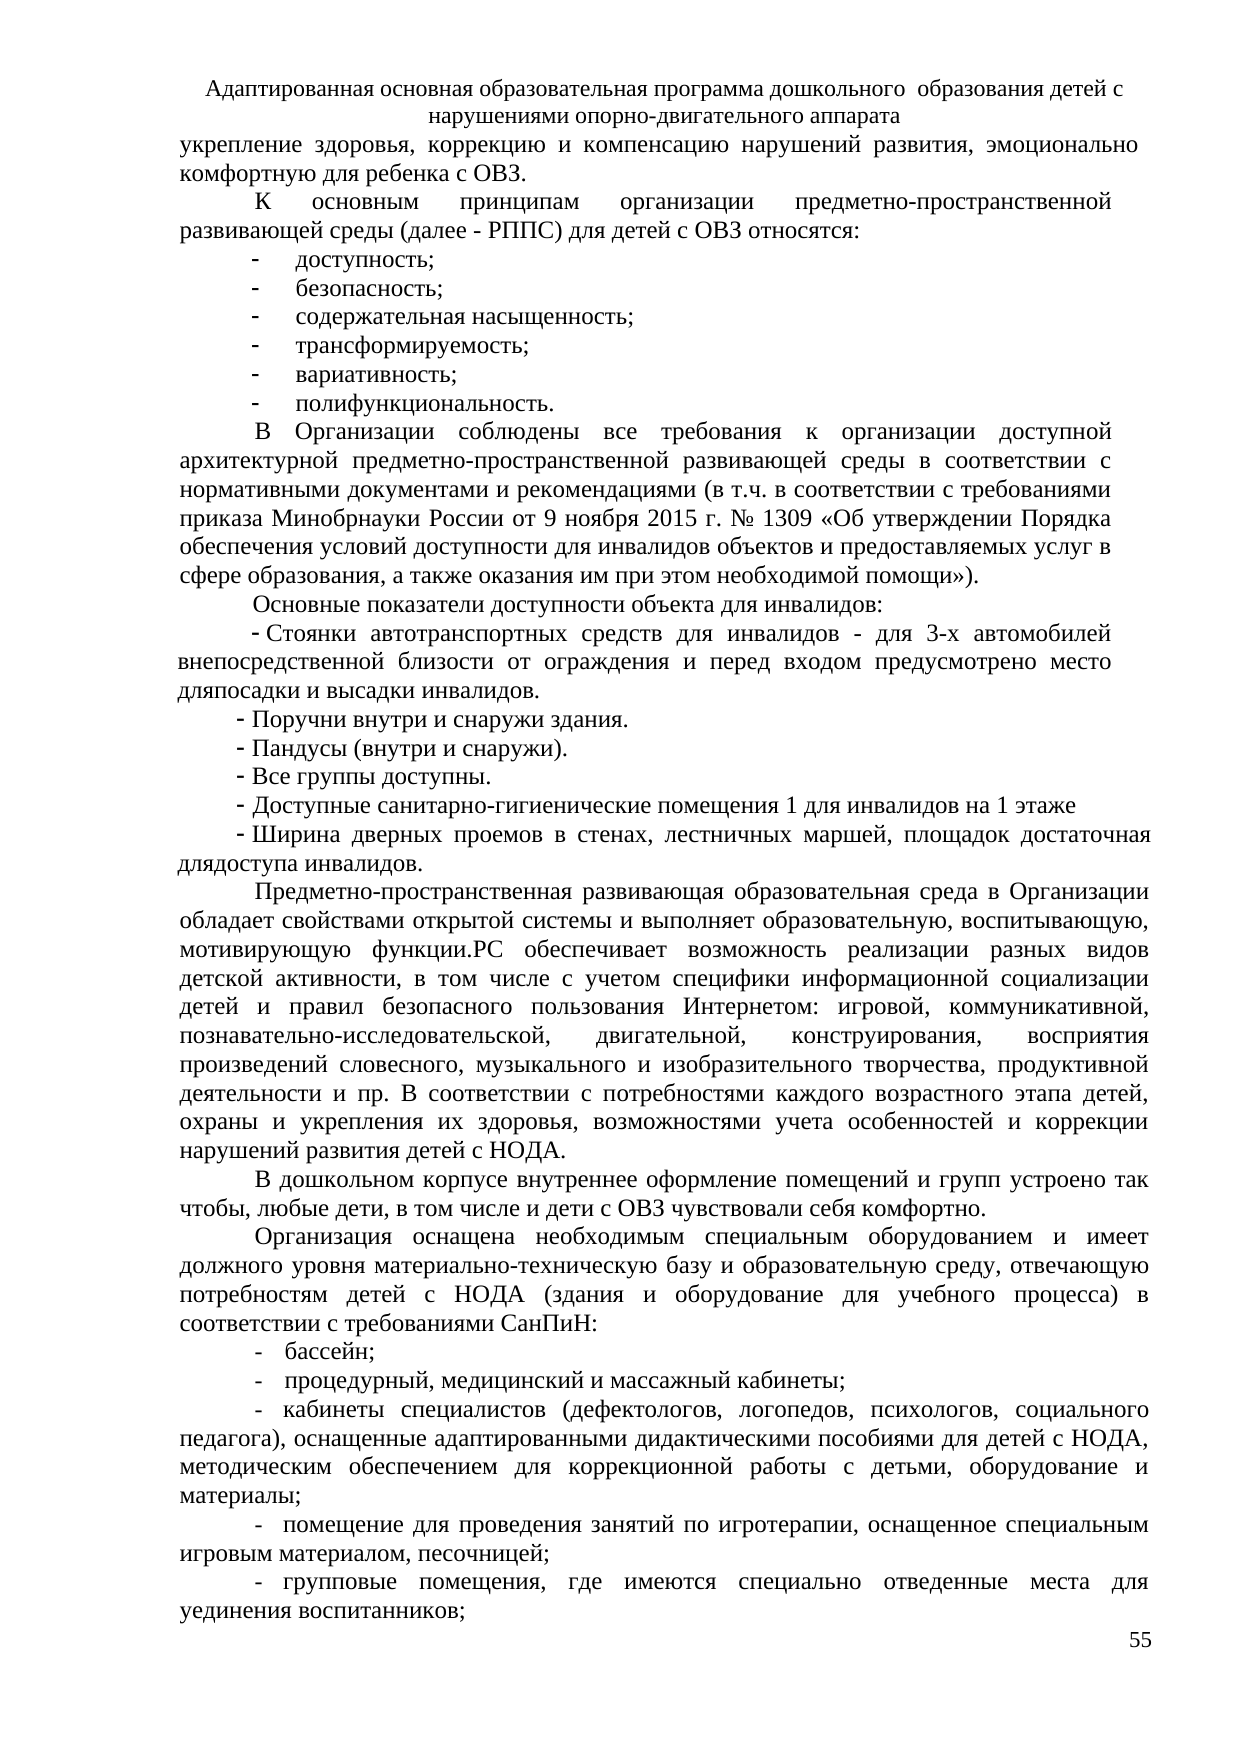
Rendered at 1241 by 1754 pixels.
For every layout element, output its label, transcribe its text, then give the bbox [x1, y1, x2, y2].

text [179, 129, 1139, 186]
list вариативность; [177, 359, 1152, 388]
list Все группы доступны. [177, 761, 1152, 790]
list Ширина дверных проемов в стенах, лестничных маршей, площадок достаточная длядоступа инвалидов. [177, 819, 1152, 876]
list групповые помещения, где имеются специально отведенные места для уединения воспитанников; [179, 1566, 1149, 1624]
list бассейн; [179, 1336, 1152, 1365]
list Доступные санитарно-гигиенические помещения 1 для инвалидов на 1 этаже [177, 790, 1152, 819]
list процедурный, медицинский и массажный кабинеты; [179, 1365, 1152, 1394]
list кабинеты специалистов (дефектологов, логопедов, психологов, социального педагога), оснащенные адаптированными дидактическими пособиями для детей с НОДА, методическим обеспечением для коррекционной работы с детьми, оборудование и материалы; [179, 1394, 1149, 1509]
text К основным принципам организации предметно-пространственной развивающей среды (далее - РППС) для детей с ОВЗ относятся: [179, 186, 1112, 244]
list трансформируемость; [177, 330, 1152, 359]
list Поручни внутри и снаружи здания. [177, 704, 1152, 733]
text Организация оснащена необходимым специальным оборудованием и имеет должного уровня материально-техническую базу и образовательную среду, отвечающую потребностям детей с НОДА (здания и оборудование для учебного процесса) в соответствии с требованиями СанПиН: [179, 1221, 1149, 1336]
list полифункциональность. [177, 388, 1152, 416]
text В Организации соблюдены все требования к организации доступной архитектурной предметно-пространственной развивающей среды в соответствии с нормативными документами и рекомендациями (в т.ч. в соответствии с требованиями приказа Минобрнауки России от 9 ноября 2015 г. № 1309 «Об утверждении Порядка обеспечения условий доступности для инвалидов объектов и предоставляемых услуг в сфере образования, а также оказания им при этом необходимой помощи»). [179, 416, 1112, 589]
text В дошкольном корпусе внутреннее оформление помещений и групп устроено так чтобы, любые дети, в том числе и дети с ОВЗ чувствовали себя комфортно. [179, 1164, 1149, 1221]
text Основные показатели доступности объекта для инвалидов: [215, 589, 1112, 618]
text Предметно-пространственная развивающая образовательная среда в Организации обладает свойствами открытой системы и выполняет образовательную, воспитывающую, мотивирующую функции.PC обеспечивает возможность реализации разных видов детской активности, в том числе с учетом специфики информационной социализации детей и правил безопасного пользования Интернетом: игровой, коммуникативной, познавательно-исследовательской, двигательной, конструирования, восприятия произведений словесного, музыкального и изобразительного творчества, продуктивной деятельности и пр. В соответствии с потребностями каждого возрастного этапа детей, охраны и укрепления их здоровья, возможностями учета особенностей и коррекции нарушений развития детей с НОДА. [179, 876, 1149, 1164]
list содержательная насыщенность; [177, 301, 1152, 330]
list безопасность; [177, 273, 1152, 301]
list Стоянки автотранспортных средств для инвалидов - для 3-х автомобилей внепосредственной близости от ограждения и перед входом предусмотрено место дляпосадки и высадки инвалидов. [177, 618, 1112, 704]
list помещение для проведения занятий по игротерапии, оснащенное специальным игровым материалом, песочницей; [179, 1509, 1149, 1566]
list доступность; [177, 244, 1152, 273]
list Пандусы (внутри и снаружи). [177, 733, 1152, 761]
